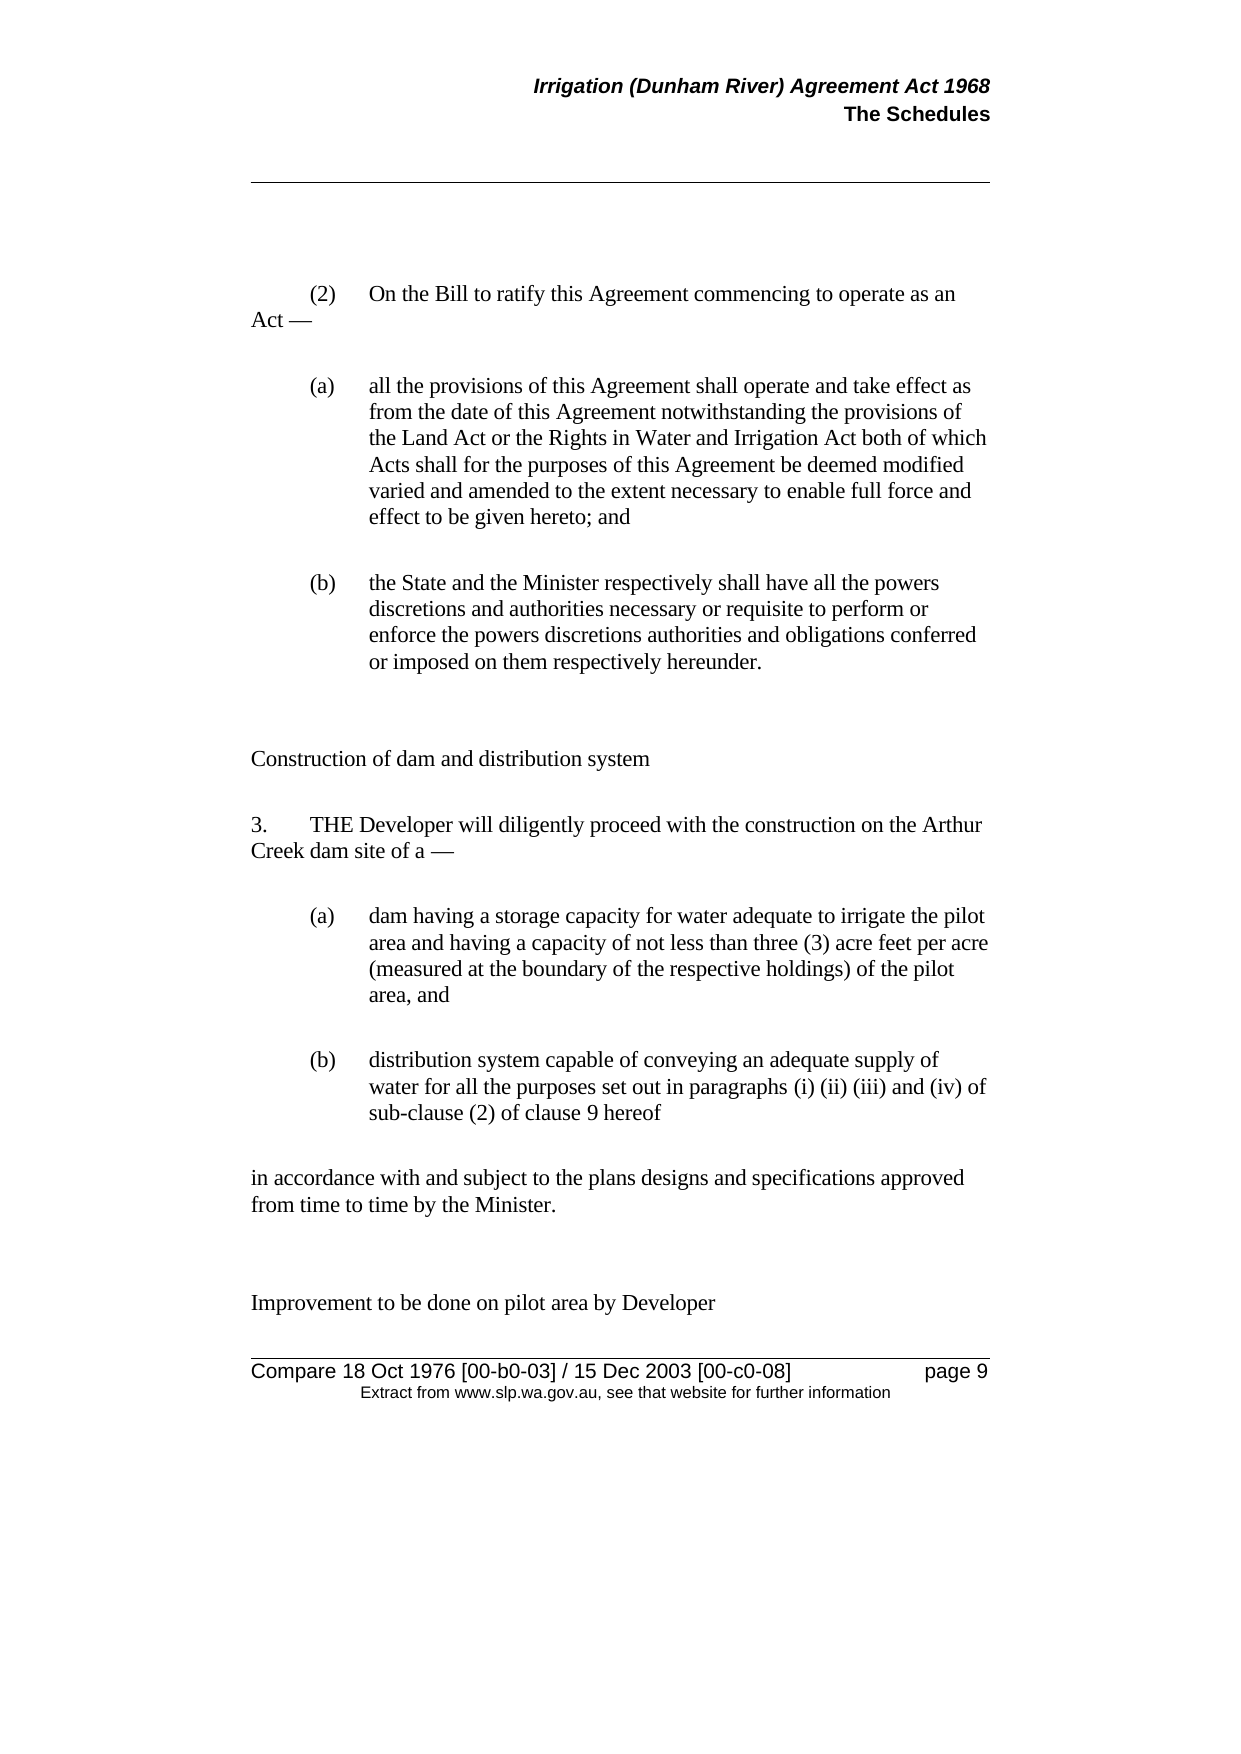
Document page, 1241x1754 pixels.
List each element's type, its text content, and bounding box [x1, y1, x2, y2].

text 3. THE Developer will diligently proceed with the construction on the Arthur Creek dam site of a — [251, 811, 990, 863]
text Construction of dam and distribution system [251, 746, 990, 772]
text (a) all the provisions of this Agreement shall operate and take effect as from the date of this Agreement notwithstanding the provisions of the Land Act or the Rights in Water and Irrigation Act both of which Acts shall for the purposes of this Agreement be deemed modified varied and amended to the extent necessary to enable full force and effect to be given hereto; and [251, 372, 990, 530]
text in accordance with and subject to the plans designs and specifications approved from time to time by the Minister. [251, 1164, 990, 1217]
text (2) On the Bill to ratify this Agreement commencing to operate as an Act — [251, 280, 990, 333]
text Improvement to be done on pilot area by Developer [251, 1289, 990, 1315]
text (b) distribution system capable of conveying an adequate supply of water for all the purposes set out in paragraphs (i) (ii) (iii) and (iv) of sub-clause (2) of clause 9 hereof [251, 1047, 990, 1126]
text (b) the State and the Minister respectively shall have all the powers discretions and authorities necessary or requisite to perform or enforce the powers discretions authorities and obligations conferred or imposed on them respectively hereunder. [251, 569, 990, 674]
text (a) dam having a storage capacity for water adequate to irrigate the pilot area and having a capacity of not less than three (3) acre feet per acre (measured at the boundary of the respective holdings) of the pilot area, and [251, 902, 990, 1008]
